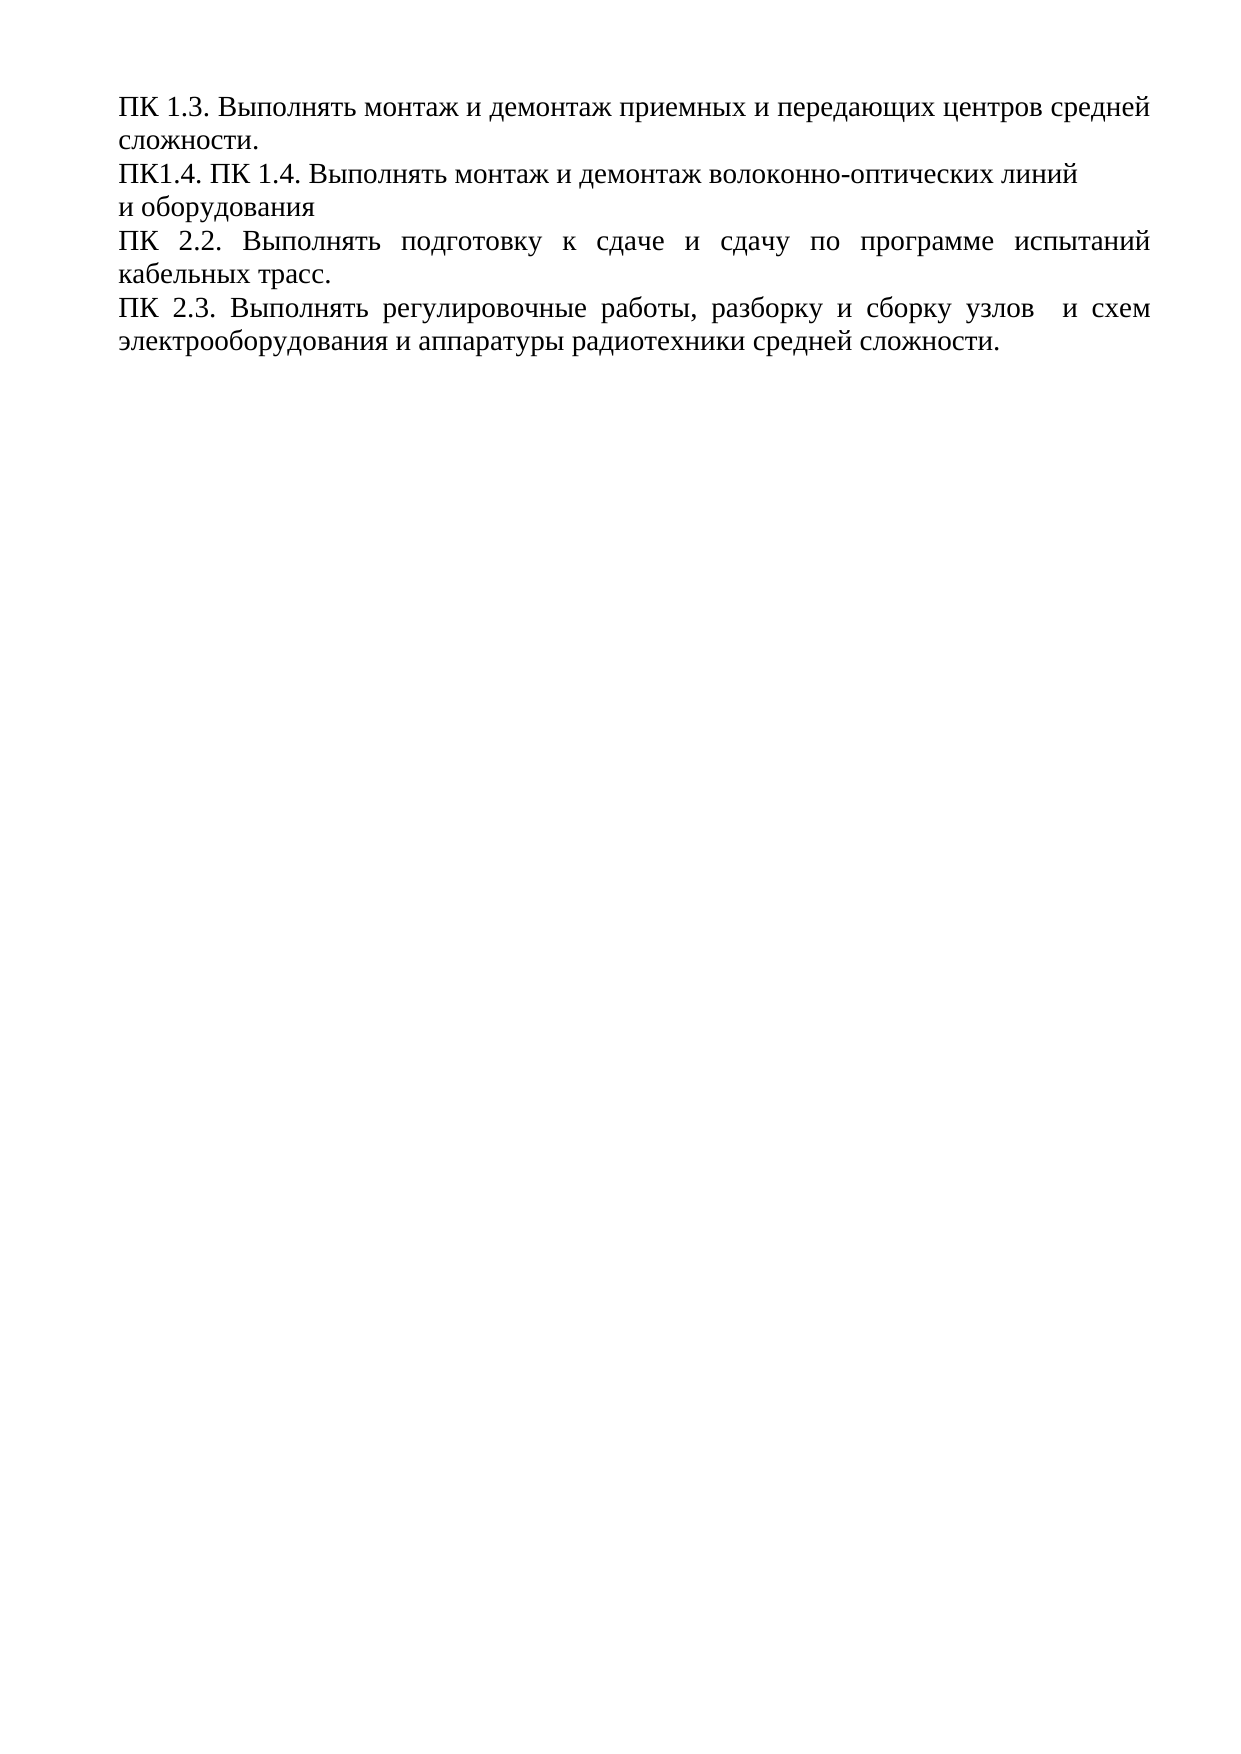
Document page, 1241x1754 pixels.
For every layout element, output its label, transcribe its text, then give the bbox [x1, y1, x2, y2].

text ПК1.4. ПК 1.4. Выполнять монтаж и демонтаж волоконно-оптических линий [118, 156, 1152, 189]
text и оборудования [118, 189, 1152, 223]
text ПК 2.2. Выполнять подготовку к сдаче и сдачу по программе испытаний кабельных трасс. [118, 223, 1152, 290]
text ПК 1.3. Выполнять монтаж и демонтаж приемных и передающих центров средней сложности. [118, 89, 1152, 156]
text ПК 2.3. Выполнять регулировочные работы, разборку и сборку узлов и схем электрооборудования и аппаратуры радиотехники средней сложности. [118, 290, 1152, 357]
